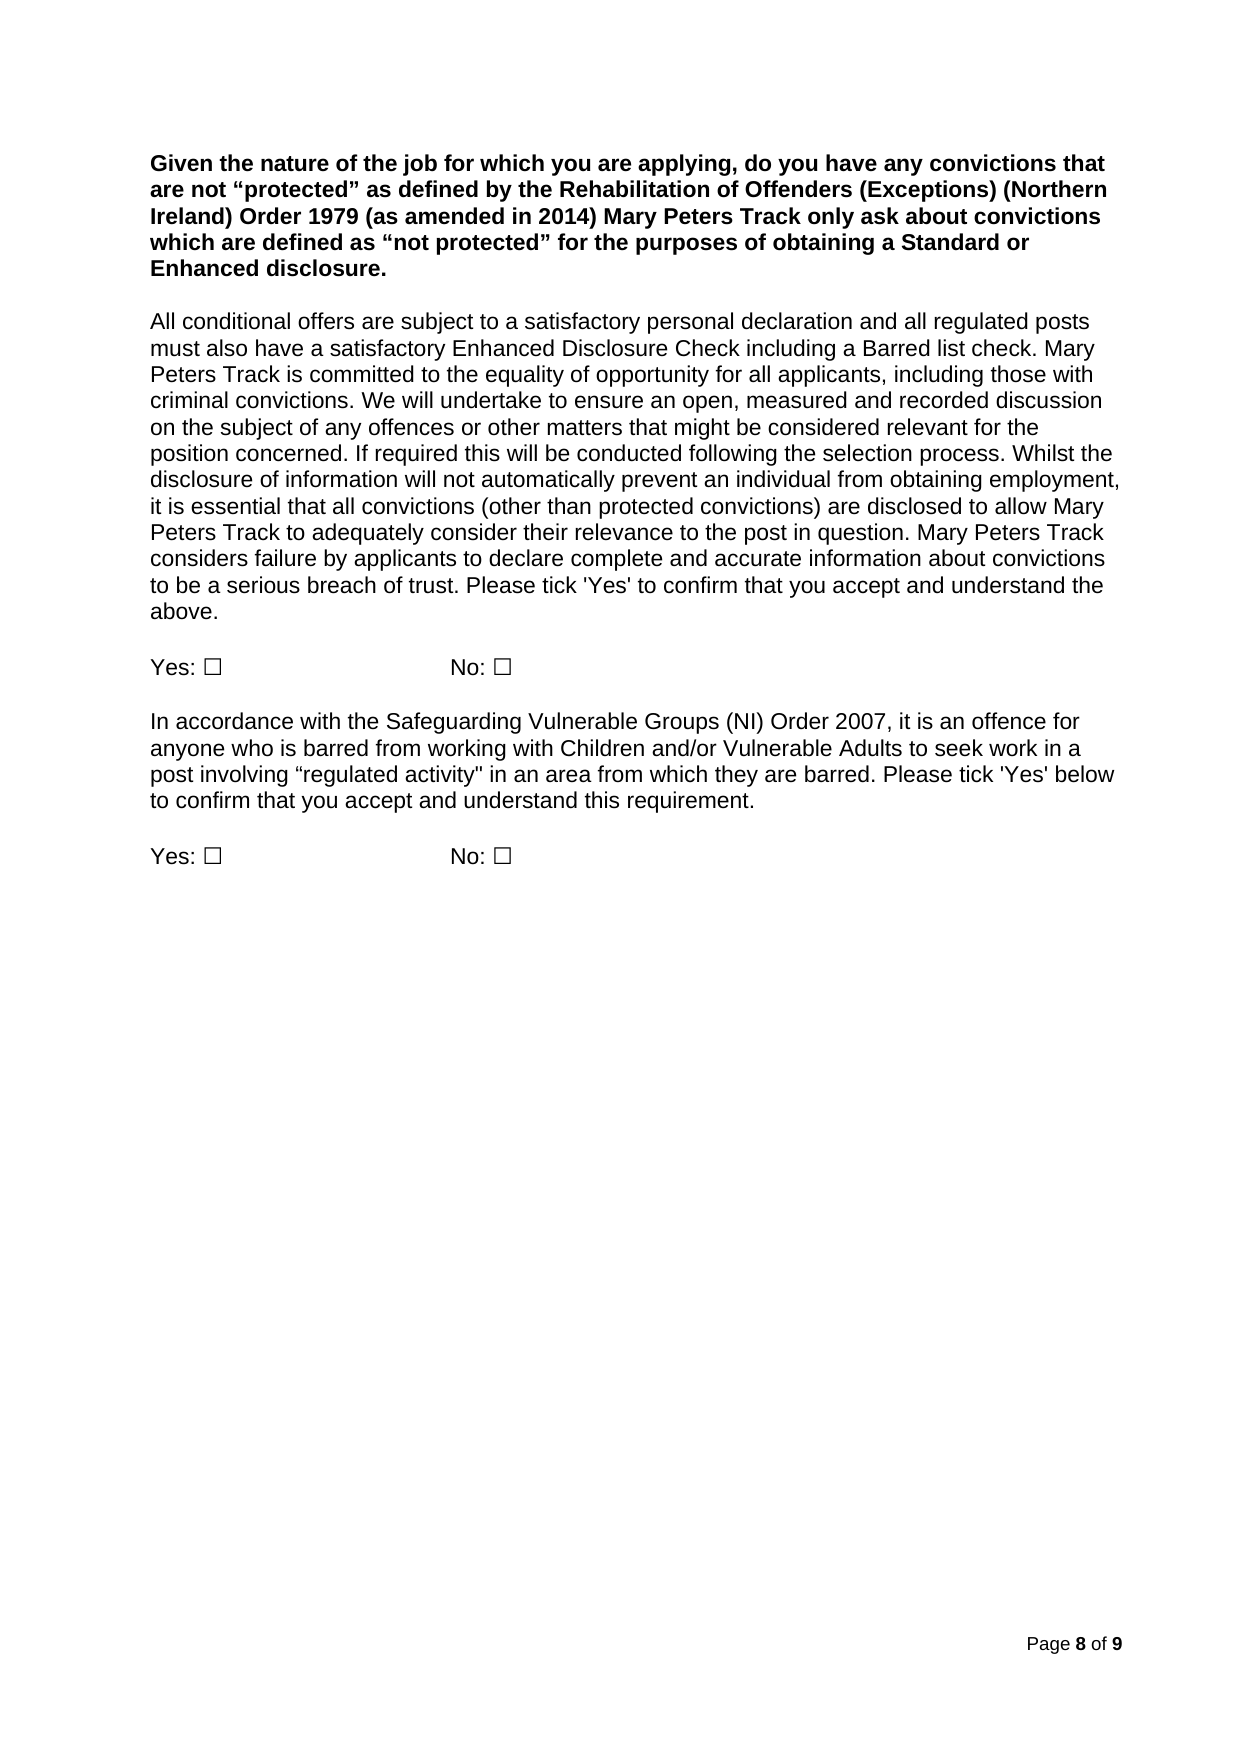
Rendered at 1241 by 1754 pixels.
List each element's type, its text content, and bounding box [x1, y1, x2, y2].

text Yes: No: [150, 651, 1122, 682]
text In accordance with the Safeguarding Vulnerable Groups (NI) Order 2007, it is an offence for anyone who is barred from working with Children and/or Vulnerable Adults to seek work in a post involving “regulated activity" in an area from which they are barred. Please tick 'Yes' below to confirm that you accept and understand this requirement. [150, 708, 1122, 814]
text Yes: No: [150, 840, 1122, 871]
text All conditional offers are subject to a satisfactory personal declaration and all regulated posts must also have a satisfactory Enhanced Disclosure Check including a Barred list check. Mary Peters Track is committed to the equality of opportunity for all applicants, including those with criminal convictions. We will undertake to ensure an open, measured and recorded discussion on the subject of any offences or other matters that might be considered relevant for the position concerned. If required this will be conducted following the selection process. Whilst the disclosure of information will not automatically prevent an individual from obtaining employment, it is essential that all convictions (other than protected convictions) are disclosed to allow Mary Peters Track to adequately consider their relevance to the post in question. Mary Peters Track considers failure by applicants to declare complete and accurate information about convictions to be a serious breach of trust. Please tick 'Yes' to confirm that you accept and understand the above. [150, 308, 1122, 624]
text Given the nature of the job for which you are applying, do you have any convictions that are not “protected” as defined by the Rehabilitation of Offenders (Exceptions) (Northern Ireland) Order 1979 (as amended in 2014) Mary Peters Track only ask about convictions which are defined as “not protected” for the purposes of obtaining a Standard or Enhanced disclosure. [150, 150, 1122, 282]
